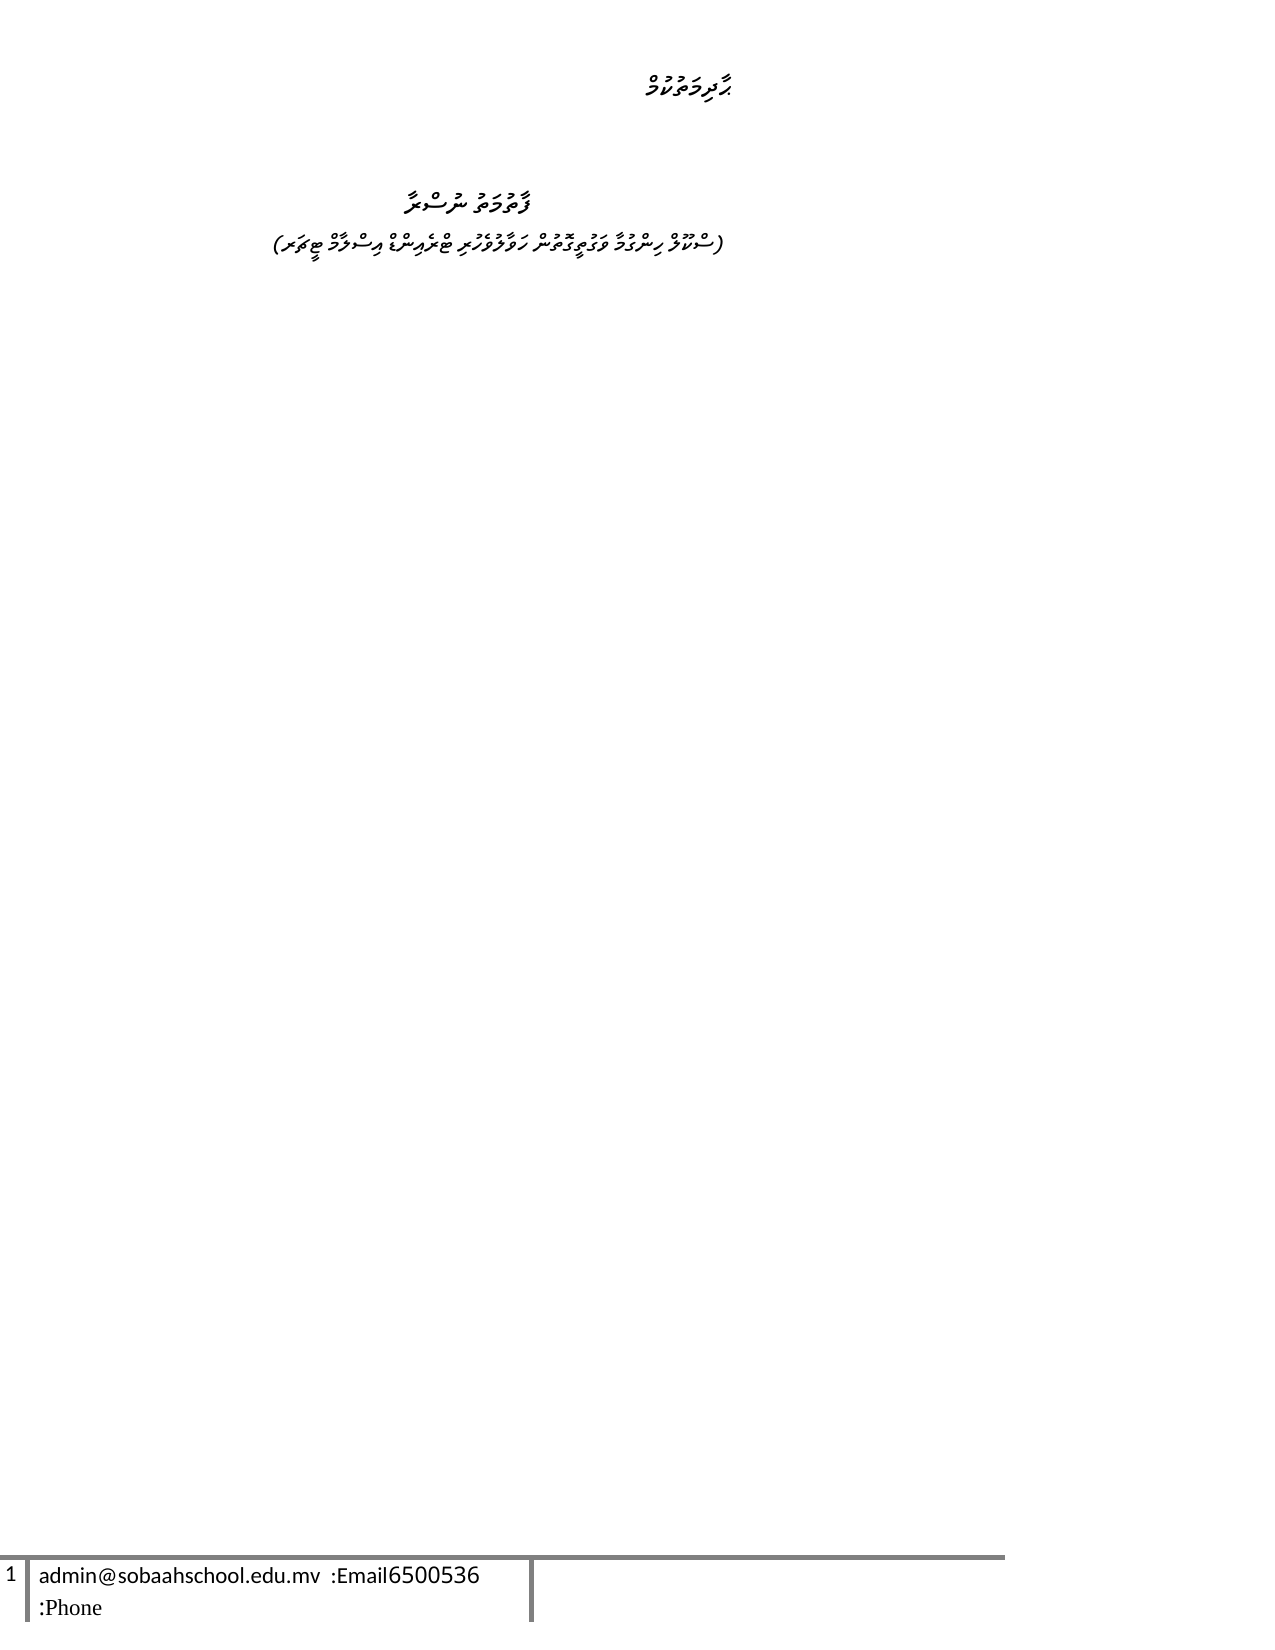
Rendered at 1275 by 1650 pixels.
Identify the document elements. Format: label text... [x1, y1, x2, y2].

text ފާތުމަތު ނުސްރާ [133, 185, 1167, 223]
text ޙާދިމަތުކުމް [133, 69, 1167, 106]
text (ސްކޫލް ހިންގުމާ ވަގުތީގޮތުން ހަވާލުވެހުރި ޓްރެއިންޑް އިސްލާމް ޓީޗަރ) [133, 228, 1167, 259]
